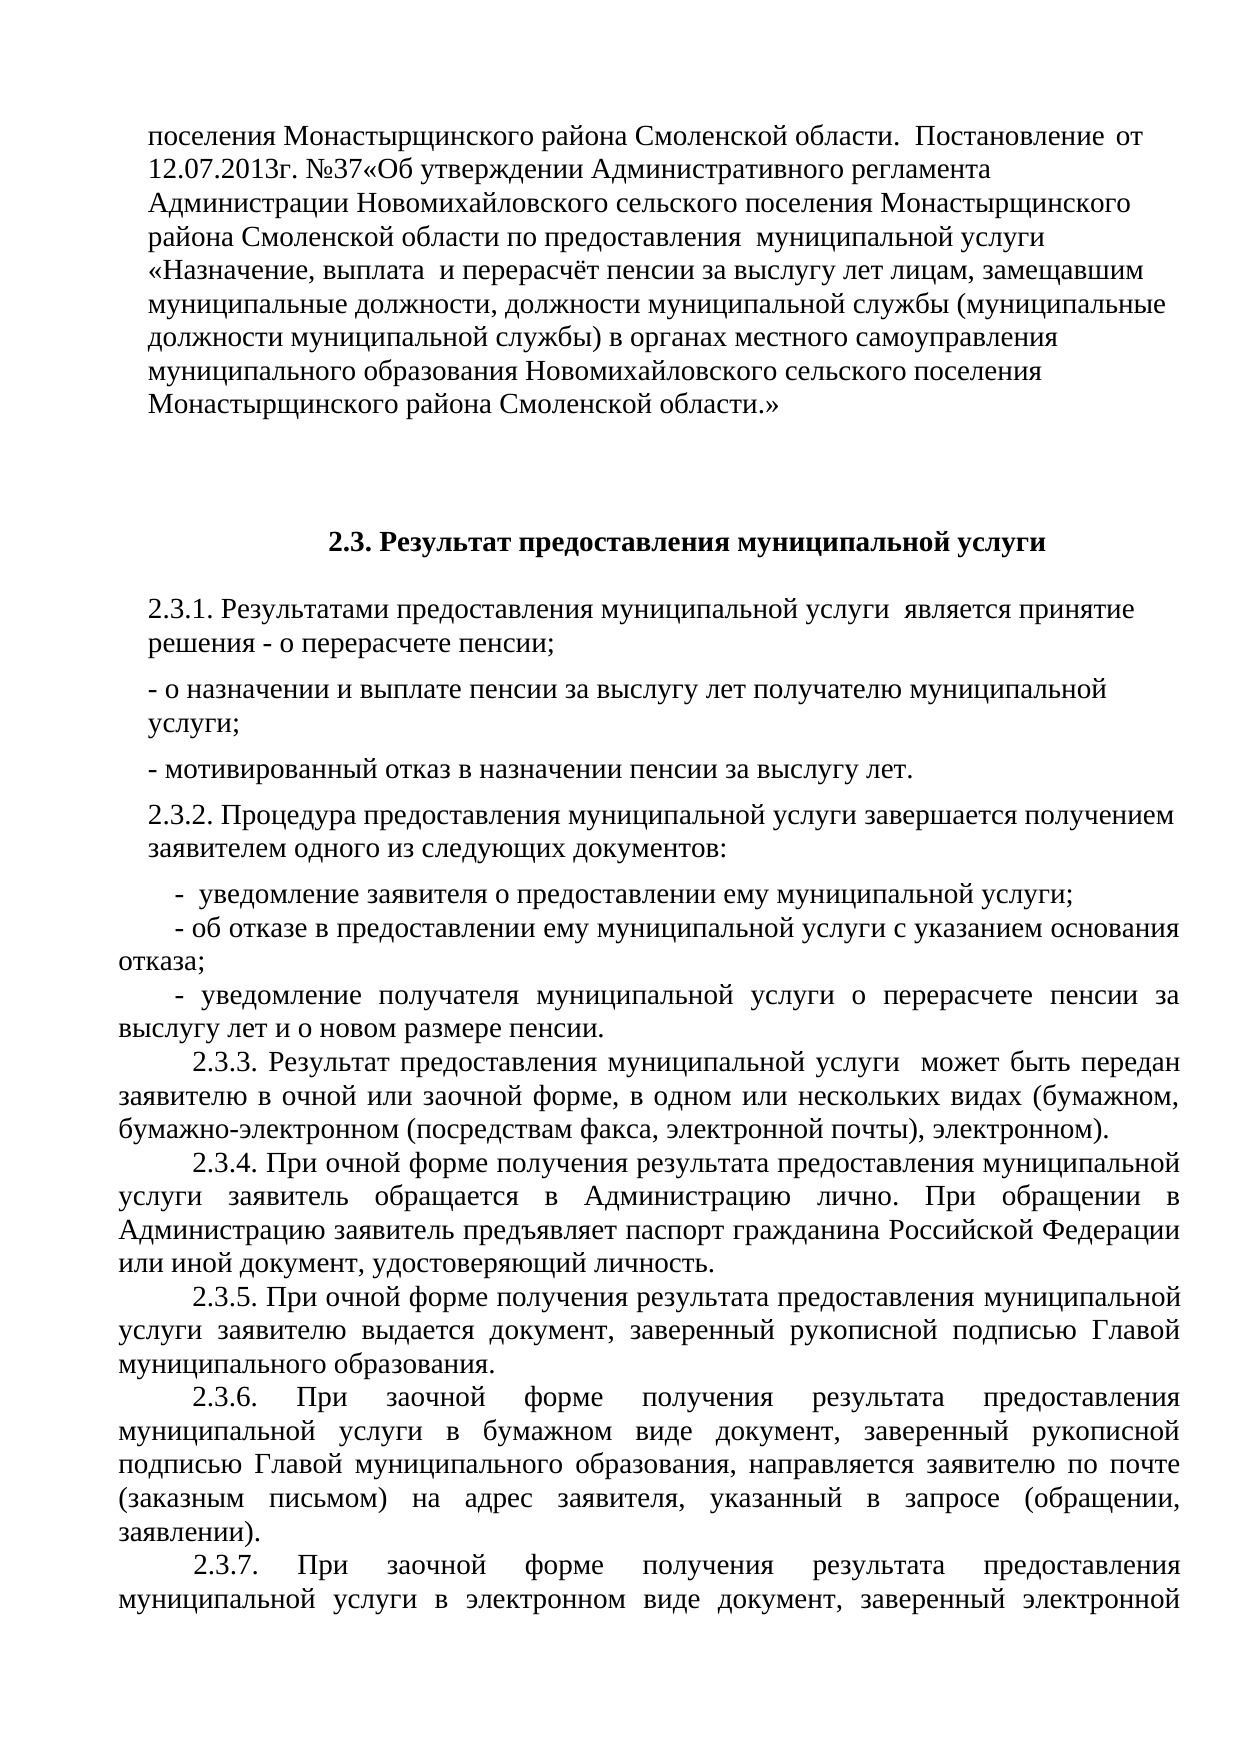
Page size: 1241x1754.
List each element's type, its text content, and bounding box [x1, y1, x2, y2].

text - уведомление получателя муниципальной услуги о перерасчете пенсии за выслугу лет и о новом размере пенсии. [118, 977, 1181, 1044]
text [148, 118, 1181, 420]
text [118, 1547, 1181, 1614]
text - уведомление заявителя о предоставлении ему муниципальной услуги; [118, 876, 1181, 910]
text 2.3.3. Результат предоставления муниципальной услуги может быть передан заявителю в очной или заочной форме, в одном или нескольких видах (бумажном, бумажно-электронном (посредствам факса, электронной почты), электронном). [118, 1044, 1181, 1145]
text 2.3.4. При очной форме получения результата предоставления муниципальной услуги заявитель обращается в Администрацию лично. При обращении в Администрацию заявитель предъявляет паспорт гражданина Российской Федерации или иной документ, удостоверяющий личность. [118, 1145, 1181, 1279]
text - мотивированный отказ в назначении пенсии за выслугу лет. [148, 751, 1181, 784]
text - об отказе в предоставлении ему муниципальной услуги с указанием основания отказа; [118, 910, 1181, 977]
text 2.3.2. Процедура предоставления муниципальной услуги завершается получением заявителем одного из следующих документов: [148, 797, 1181, 864]
text 2.3. Результат предоставления муниципальной услуги [118, 524, 1181, 558]
text - о назначении и выплате пенсии за выслугу лет получателю муниципальной услуги; [148, 671, 1181, 738]
text 2.3.1. Результатами предоставления муниципальной услуги является принятие решения - о перерасчете пенсии; [148, 592, 1181, 659]
text 2.3.5. При очной форме получения результата предоставления муниципальной услуги заявителю выдается документ, заверенный рукописной подписью Главой муниципального образования. [118, 1279, 1181, 1379]
text 2.3.6. При заочной форме получения результата предоставления муниципальной услуги в бумажном виде документ, заверенный рукописной подписью Главой муниципального образования, направляется заявителю по почте (заказным письмом) на адрес заявителя, указанный в запросе (обращении, заявлении). [118, 1379, 1181, 1547]
